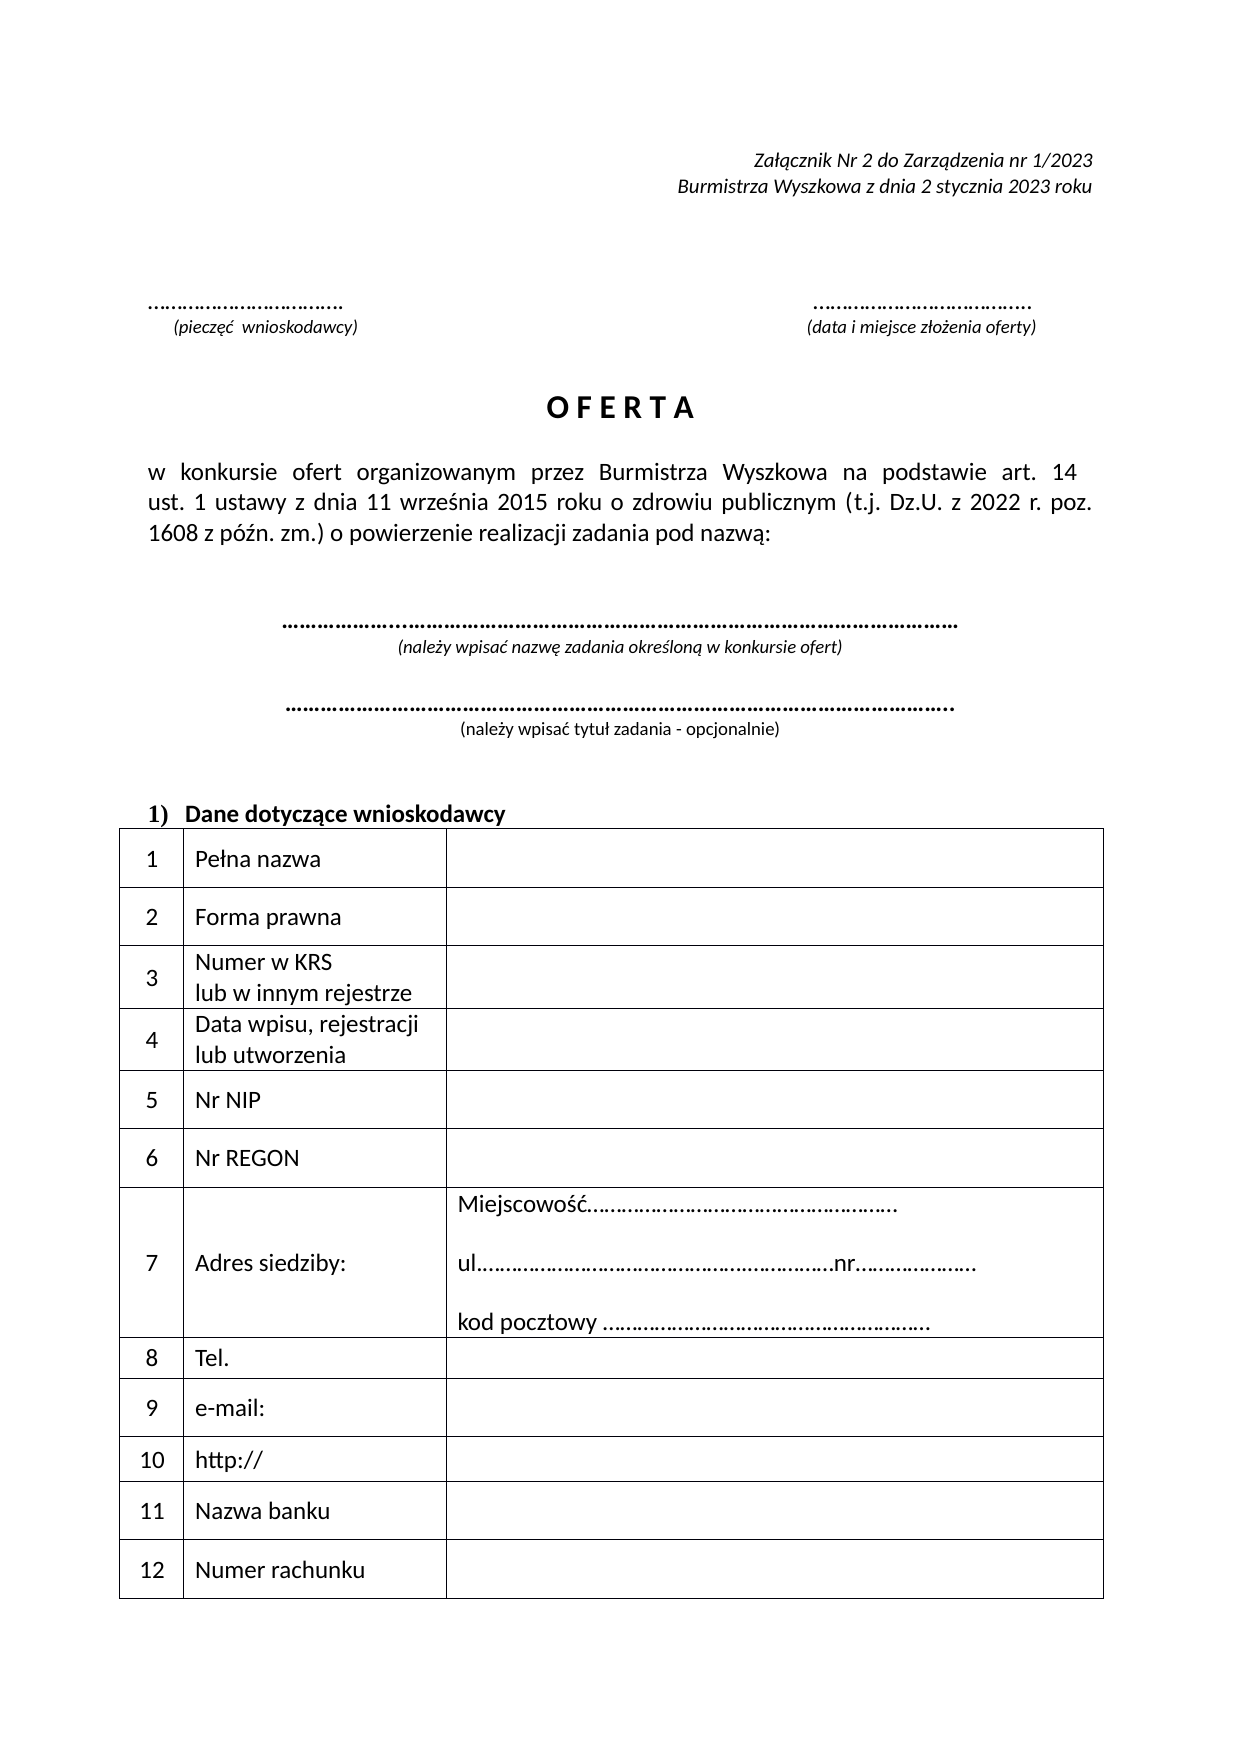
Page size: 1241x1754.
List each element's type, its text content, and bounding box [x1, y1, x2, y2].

table_cell Nazwa banku [184, 1482, 446, 1539]
table_cell 4 [120, 1009, 183, 1069]
table_cell e-mail: [184, 1379, 446, 1436]
table_cell 8 [120, 1338, 183, 1378]
table_cell [447, 1338, 1103, 1378]
table_cell Numer rachunku [184, 1540, 446, 1598]
table_cell 9 [120, 1379, 183, 1436]
table_cell [447, 1009, 1103, 1069]
text ……………………………. ……………………………….. [148, 285, 1092, 315]
table_cell Nr REGON [184, 1129, 446, 1187]
table_cell [447, 1437, 1103, 1481]
text (należy wpisać nazwę zadania określoną w konkursie ofert) [148, 635, 1092, 658]
table_cell 3 [120, 946, 183, 1007]
table_cell 7 [120, 1188, 183, 1337]
table_cell [447, 946, 1103, 1007]
table_cell Forma prawna [184, 888, 446, 945]
table_cell [447, 1379, 1103, 1436]
table_cell Miejscowość……………………………………………… ul.……………………………………….……………nr………………… kod pocztowy ………………………………………………… [447, 1188, 1103, 1337]
table_cell 12 [120, 1540, 183, 1598]
table_cell http:// [184, 1437, 446, 1481]
text ………………………………………………………………………………………………….. [148, 687, 1092, 717]
text Burmistrza Wyszkowa z dnia 2 stycznia 2023 roku [148, 173, 1092, 198]
table_cell [447, 1071, 1103, 1128]
table_cell [447, 1129, 1103, 1187]
table_cell 2 [120, 888, 183, 945]
text (należy wpisać tytuł zadania - opcjonalnie) [148, 717, 1092, 740]
table_cell 6 [120, 1129, 183, 1187]
table_cell Tel. [184, 1338, 446, 1378]
table_cell [447, 1540, 1103, 1598]
table_cell Adres siedziby: [184, 1188, 446, 1337]
text Załącznik Nr 2 do Zarządzenia nr 1/2023 [148, 148, 1092, 173]
table_header [447, 829, 1103, 887]
table_header 1 [120, 829, 183, 887]
table_cell Numer w KRS lub w innym rejestrze [184, 946, 446, 1007]
table_header Pełna nazwa [184, 829, 446, 887]
table_cell Data wpisu, rejestracji lub utworzenia [184, 1009, 446, 1069]
text w konkursie ofert organizowanym przez Burmistrza Wyszkowa na podstawie art. 14 ust. 1 ustawy z dnia 11 września 2015 roku o zdrowiu publicznym (t.j. Dz.U. z 2022 r. poz. 1608 z późn. zm.) o powierzenie realizacji zadania pod nazwą: [148, 456, 1092, 547]
table_cell [447, 1482, 1103, 1539]
text (pieczęć wnioskodawcy) (data i miejsce złożenia oferty) [148, 315, 1092, 338]
table_cell 11 [120, 1482, 183, 1539]
list Dane dotyczące wnioskodawcy [148, 798, 1092, 828]
table_cell 5 [120, 1071, 183, 1128]
table_cell Nr NIP [184, 1071, 446, 1128]
text O F E R T A [148, 386, 1092, 427]
table_cell 10 [120, 1437, 183, 1481]
table_cell [447, 888, 1103, 945]
text ………………...………………………………………………………………………………… [148, 605, 1092, 635]
